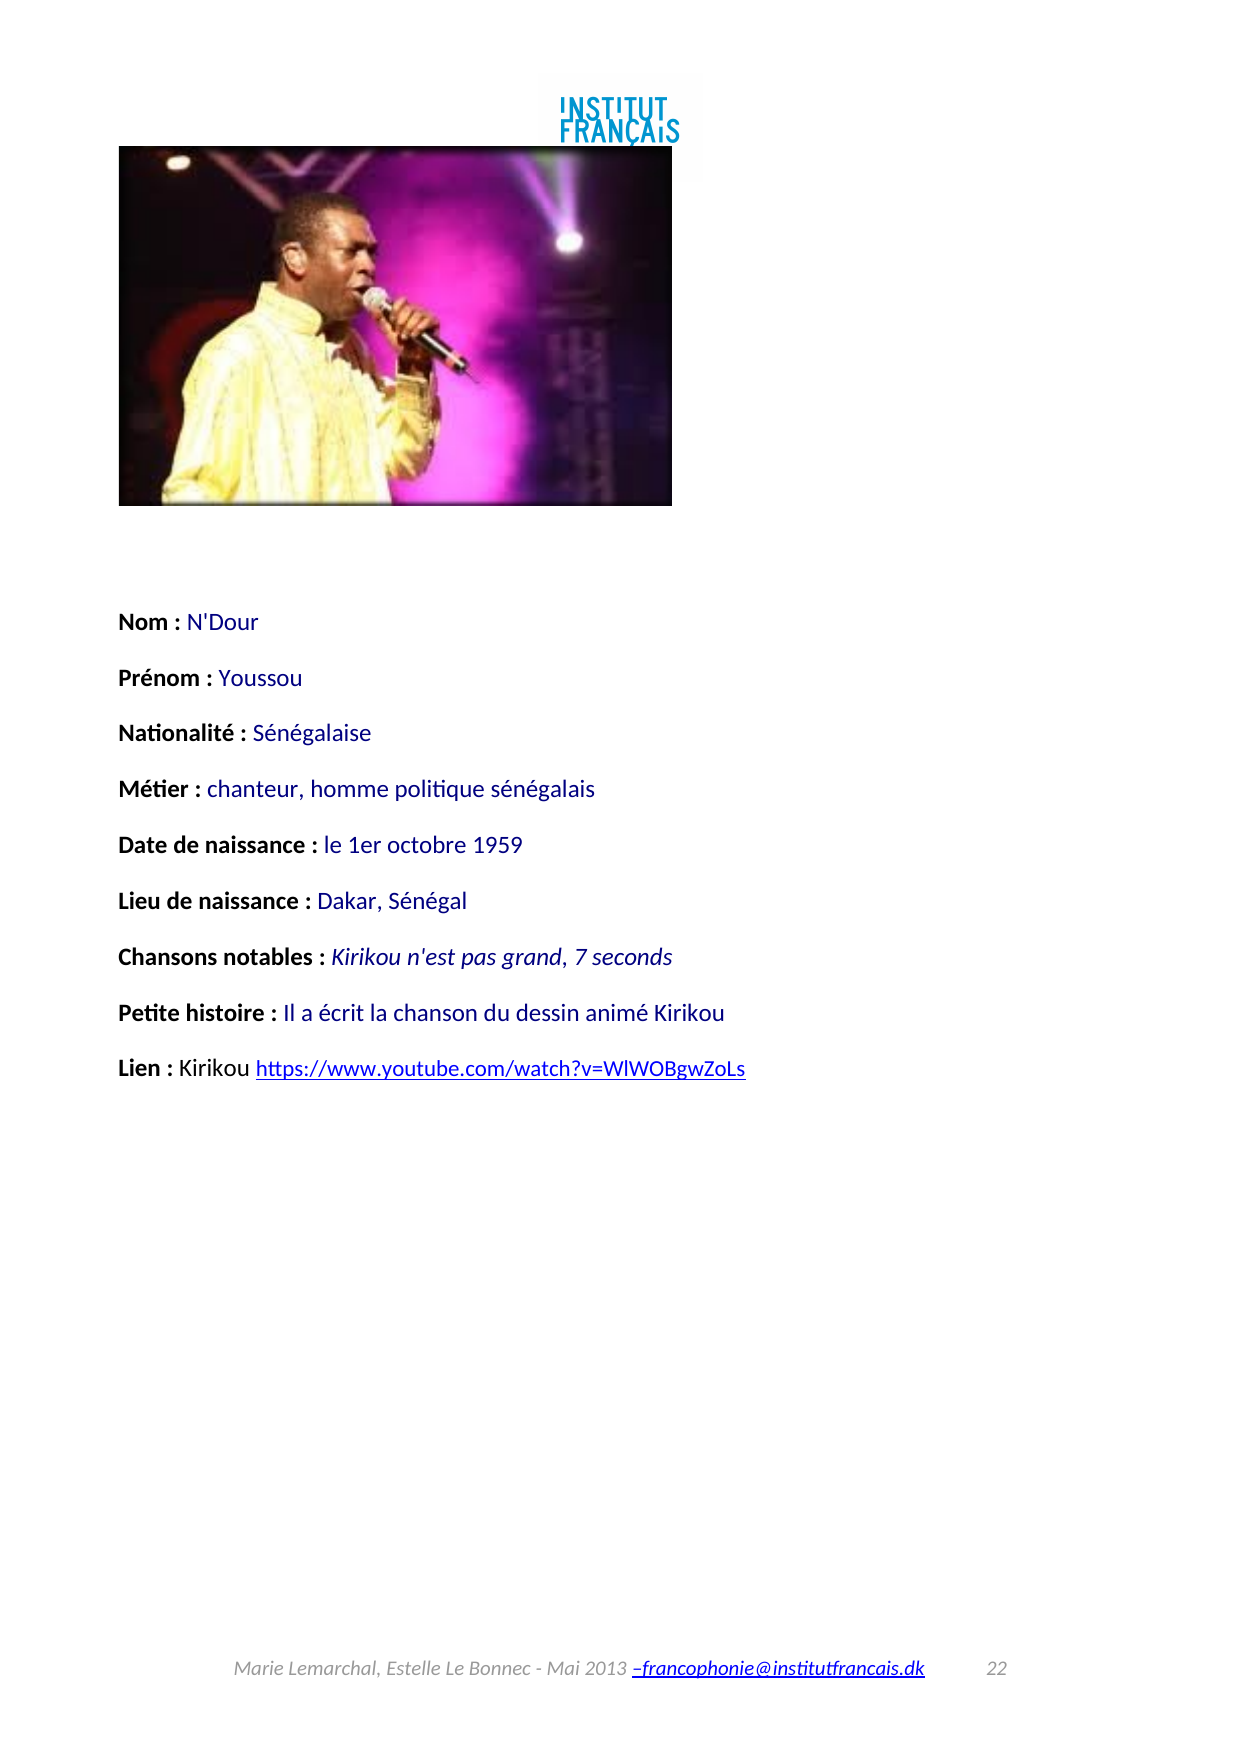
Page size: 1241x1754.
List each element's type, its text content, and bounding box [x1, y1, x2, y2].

text Métier : chanteur, homme politique sénégalais [118, 773, 1122, 804]
text Petite histoire : Il a écrit la chanson du dessin animé Kirikou [118, 997, 1122, 1027]
text Lieu de naissance : Dakar, Sénégal [118, 885, 1122, 916]
text Chansons notables : Kirikou n'est pas grand, 7 seconds [118, 941, 1122, 971]
text Lien : Kirikou https://www.youtube.com/watch?v=WlWOBgwZoLs [118, 1053, 1122, 1083]
text Date de naissance : le 1er octobre 1959 [118, 829, 1122, 860]
text Nationalité : Sénégalaise [118, 718, 1122, 748]
text Nom : N'Dour [118, 606, 1122, 636]
text Prénom : Youssou [118, 662, 1122, 692]
picture [118, 73, 703, 506]
